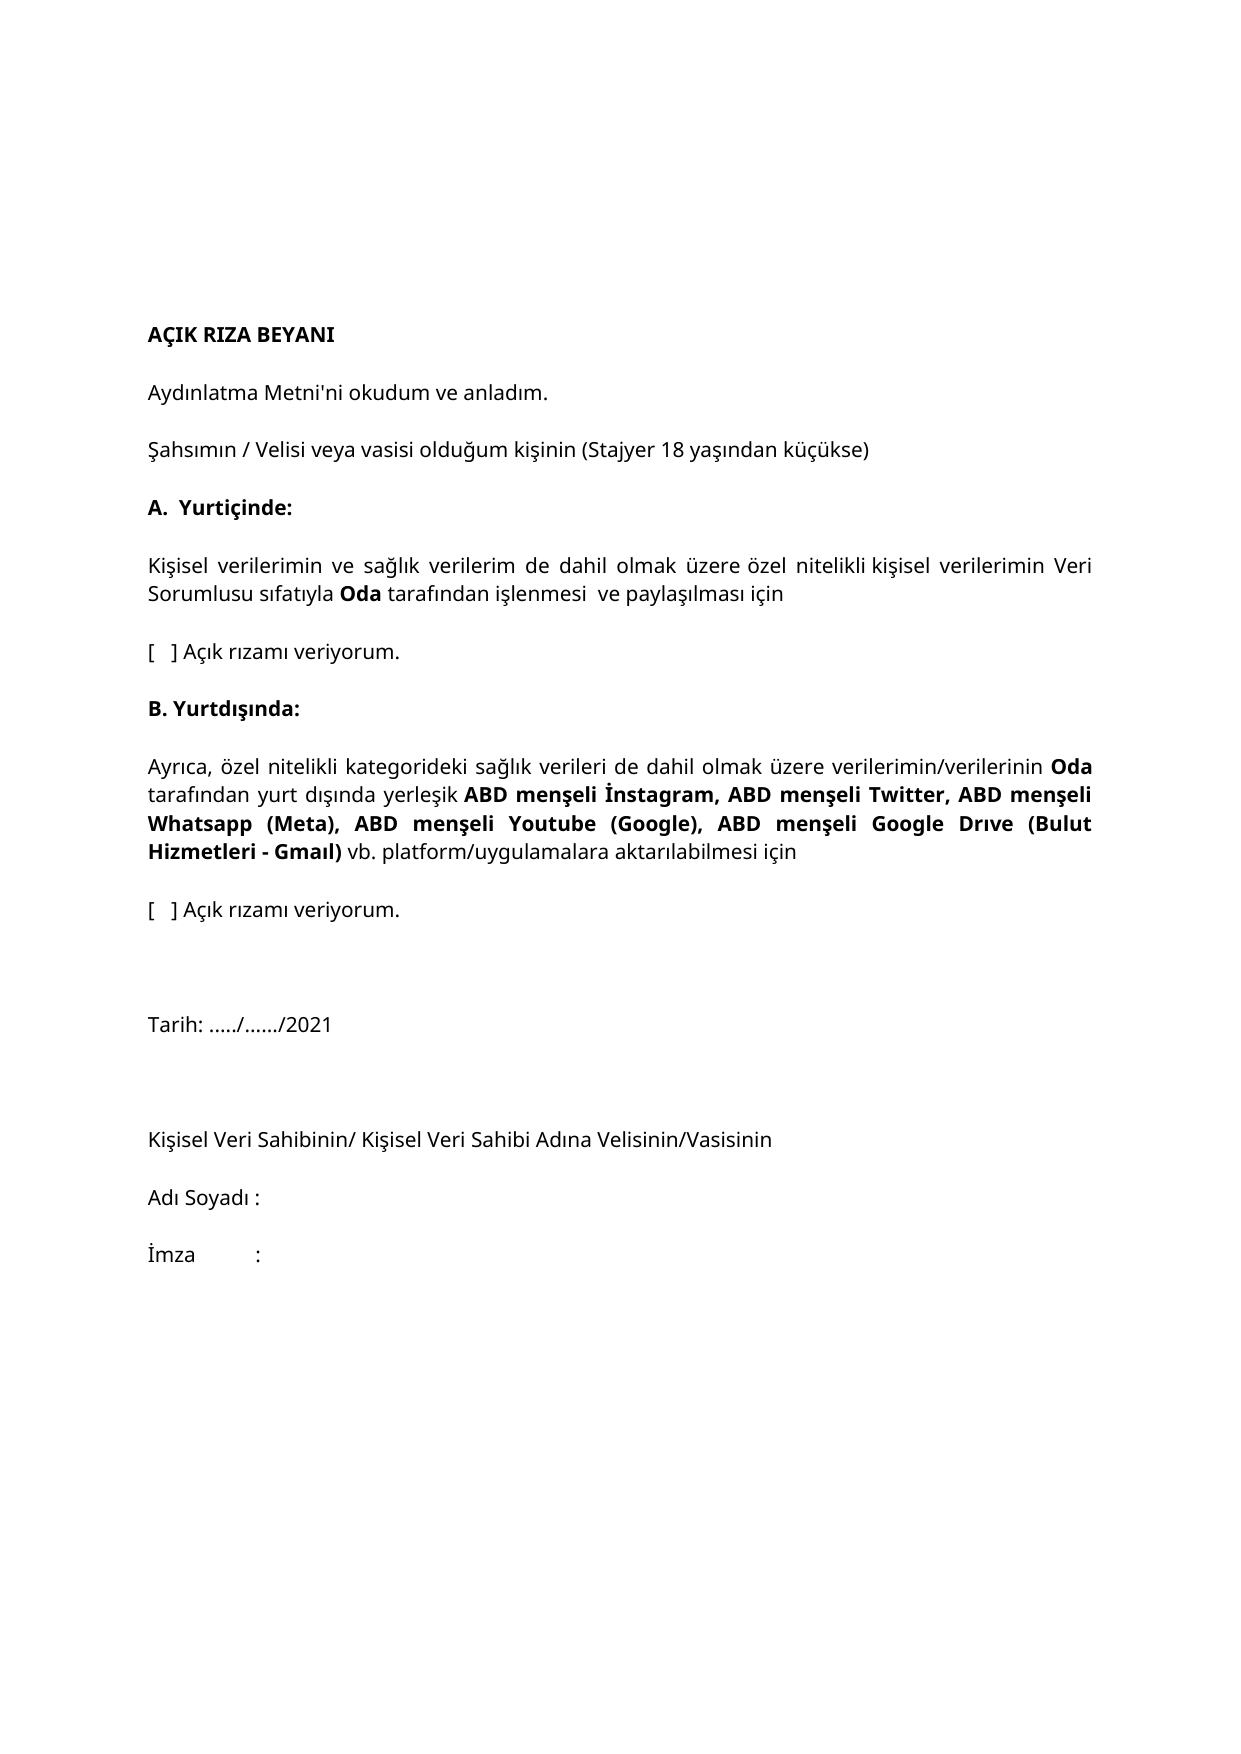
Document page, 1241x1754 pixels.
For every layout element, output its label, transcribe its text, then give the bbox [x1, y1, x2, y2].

text Aydınlatma Metni'ni okudum ve anladım. [148, 378, 1093, 406]
text [ ] Açık rızamı veriyorum. [148, 637, 1093, 665]
text Kişisel verilerimin ve sağlık verilerim de dahil olmak üzere özel nitelikli kişisel verilerimin Veri Sorumlusu sıfatıyla Oda tarafından işlenmesi ve paylaşılması için [148, 551, 1093, 608]
subtitle AÇIK RIZA BEYANI [148, 320, 1093, 349]
text [ ] Açık rızamı veriyorum. [148, 895, 1093, 923]
text A. Yurtiçinde: [148, 493, 1093, 522]
text İmza : [148, 1241, 1093, 1269]
text Kişisel Veri Sahibinin/ Kişisel Veri Sahibi Adına Velisinin/Vasisinin [148, 1125, 1093, 1154]
text Şahsımın / Velisi veya vasisi olduğum kişinin (Stajyer 18 yaşından küçükse) [148, 436, 1093, 464]
text Tarih: ...../....../2021 [148, 1010, 1093, 1039]
text Adı Soyadı : [148, 1183, 1093, 1211]
text B. Yurtdışında: [148, 694, 1093, 723]
text Ayrıca, özel nitelikli kategorideki sağlık verileri de dahil olmak üzere verilerimin/verilerinin Oda tarafından yurt dışında yerleşik ABD menşeli İnstagram, ABD menşeli Twitter, ABD menşeli Whatsapp (Meta), ABD menşeli Youtube (Google), ABD menşeli Google Drıve (Bulut Hizmetleri - Gmaıl) vb. platform/uygulamalara aktarılabilmesi için [148, 752, 1093, 866]
